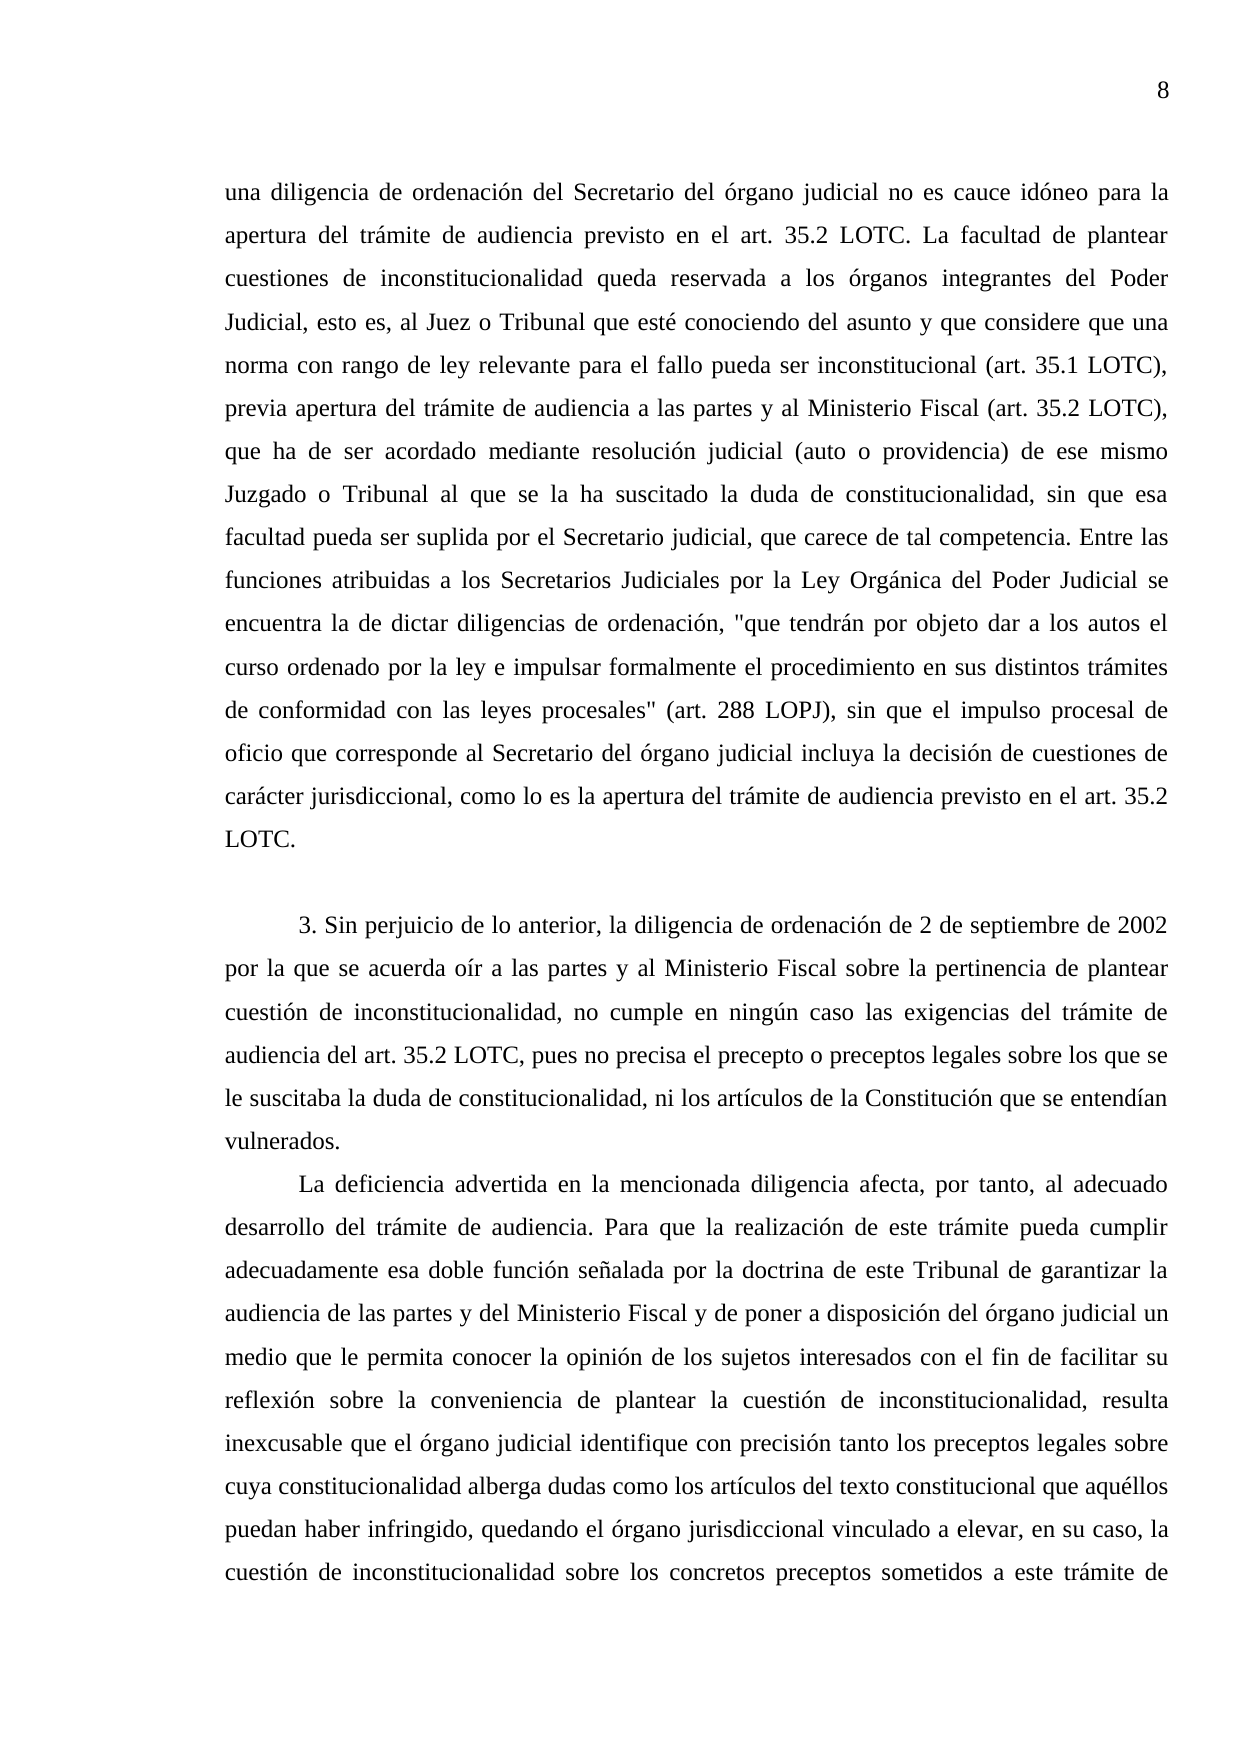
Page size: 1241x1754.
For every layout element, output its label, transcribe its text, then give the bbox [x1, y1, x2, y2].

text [224, 1169, 1169, 1586]
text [224, 177, 1169, 853]
text 3. Sin perjuicio de lo anterior, la diligencia de ordenación de 2 de septiembre de 2002 por la que se acuerda oír a las partes y al Ministerio Fiscal sobre la pertinencia de plantear cuestión de inconstitucionalidad, no cumple en ningún caso las exigencias del trámite de audiencia del art. 35.2 LOTC, pues no precisa el precepto o preceptos legales sobre los que se le suscitaba la duda de constitucionalidad, ni los artículos de la Constitución que se entendían vulnerados. [224, 910, 1169, 1155]
